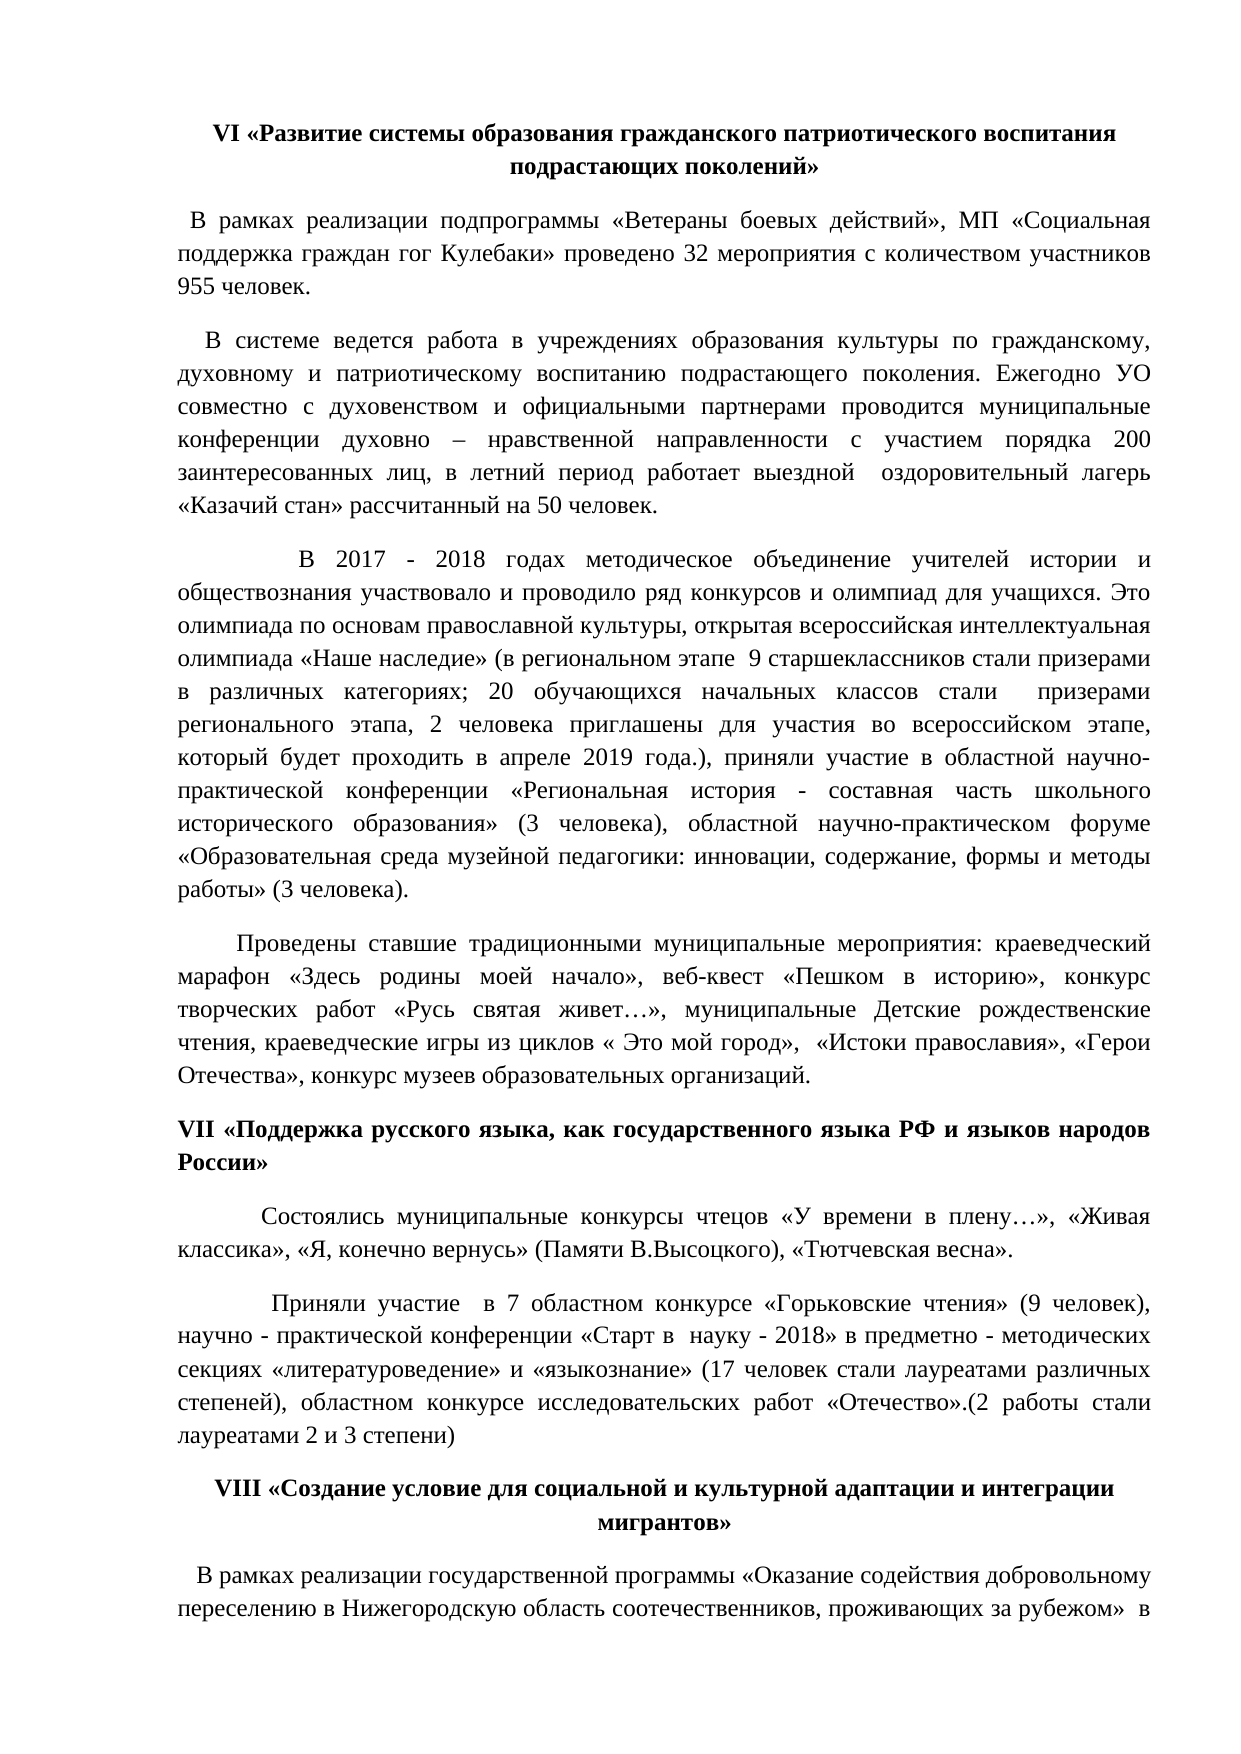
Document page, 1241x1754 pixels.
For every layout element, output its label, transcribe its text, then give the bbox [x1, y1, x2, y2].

text VII «Поддержка русского языка, как государственного языка РФ и языков народов России» [177, 1114, 1152, 1176]
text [177, 1560, 1152, 1622]
text В 2017 - 2018 годах методическое объединение учителей истории и обществознания участвовало и проводило ряд конкурсов и олимпиад для учащихся. Это олимпиада по основам православной культуры, открытая всероссийская интеллектуальная олимпиада «Наше наследие» (в региональном этапе 9 старшеклассников стали призерами в различных категориях; 20 обучающихся начальных классов стали призерами регионального этапа, 2 человека приглашены для участия во всероссийском этапе, который будет проходить в апреле 2019 года.), приняли участие в областной научно-практической конференции «Региональная история - составная часть школьного исторического образования» (3 человека), областной научно-практическом форуме «Образовательная среда музейной педагогики: инновации, содержание, формы и методы работы» (3 человека). [177, 544, 1152, 903]
text Проведены ставшие традиционными муниципальные мероприятия: краеведческий марафон «Здесь родины моей начало», веб-квест «Пешком в историю», конкурс творческих работ «Русь святая живет…», муниципальные Детские рождественские чтения, краеведческие игры из циклов « Это мой город», «Истоки православия», «Герои Отечества», конкурс музеев образовательных организаций. [177, 928, 1152, 1089]
text Состоялись муниципальные конкурсы чтецов «У времени в плену…», «Живая классика», «Я, конечно вернусь» (Памяти В.Высоцкого), «Тютчевская весна». [177, 1201, 1152, 1262]
text VIII «Создание условие для социальной и культурной адаптации и интеграции мигрантов» [177, 1473, 1152, 1535]
text В системе ведется работа в учреждениях образования культуры по гражданскому, духовному и патриотическому воспитанию подрастающего поколения. Ежегодно УО совместно с духовенством и официальными партнерами проводится муниципальные конференции духовно – нравственной направленности с участием порядка 200 заинтересованных лиц, в летний период работает выездной оздоровительный лагерь «Казачий стан» рассчитанный на 50 человек. [177, 325, 1152, 519]
text VI «Развитие системы образования гражданского патриотического воспитания подрастающих поколений» [177, 118, 1152, 180]
text Приняли участие в 7 областном конкурсе «Горьковские чтения» (9 человек), научно - практической конференции «Старт в науку - 2018» в предметно - методических секциях «литературоведение» и «языкознание» (17 человек стали лауреатами различных степеней), областном конкурсе исследовательских работ «Отечество».(2 работы стали лауреатами 2 и 3 степени) [177, 1288, 1152, 1448]
text В рамках реализации подпрограммы «Ветераны боевых действий», МП «Социальная поддержка граждан гог Кулебаки» проведено 32 мероприятия с количеством участников 955 человек. [177, 205, 1152, 300]
